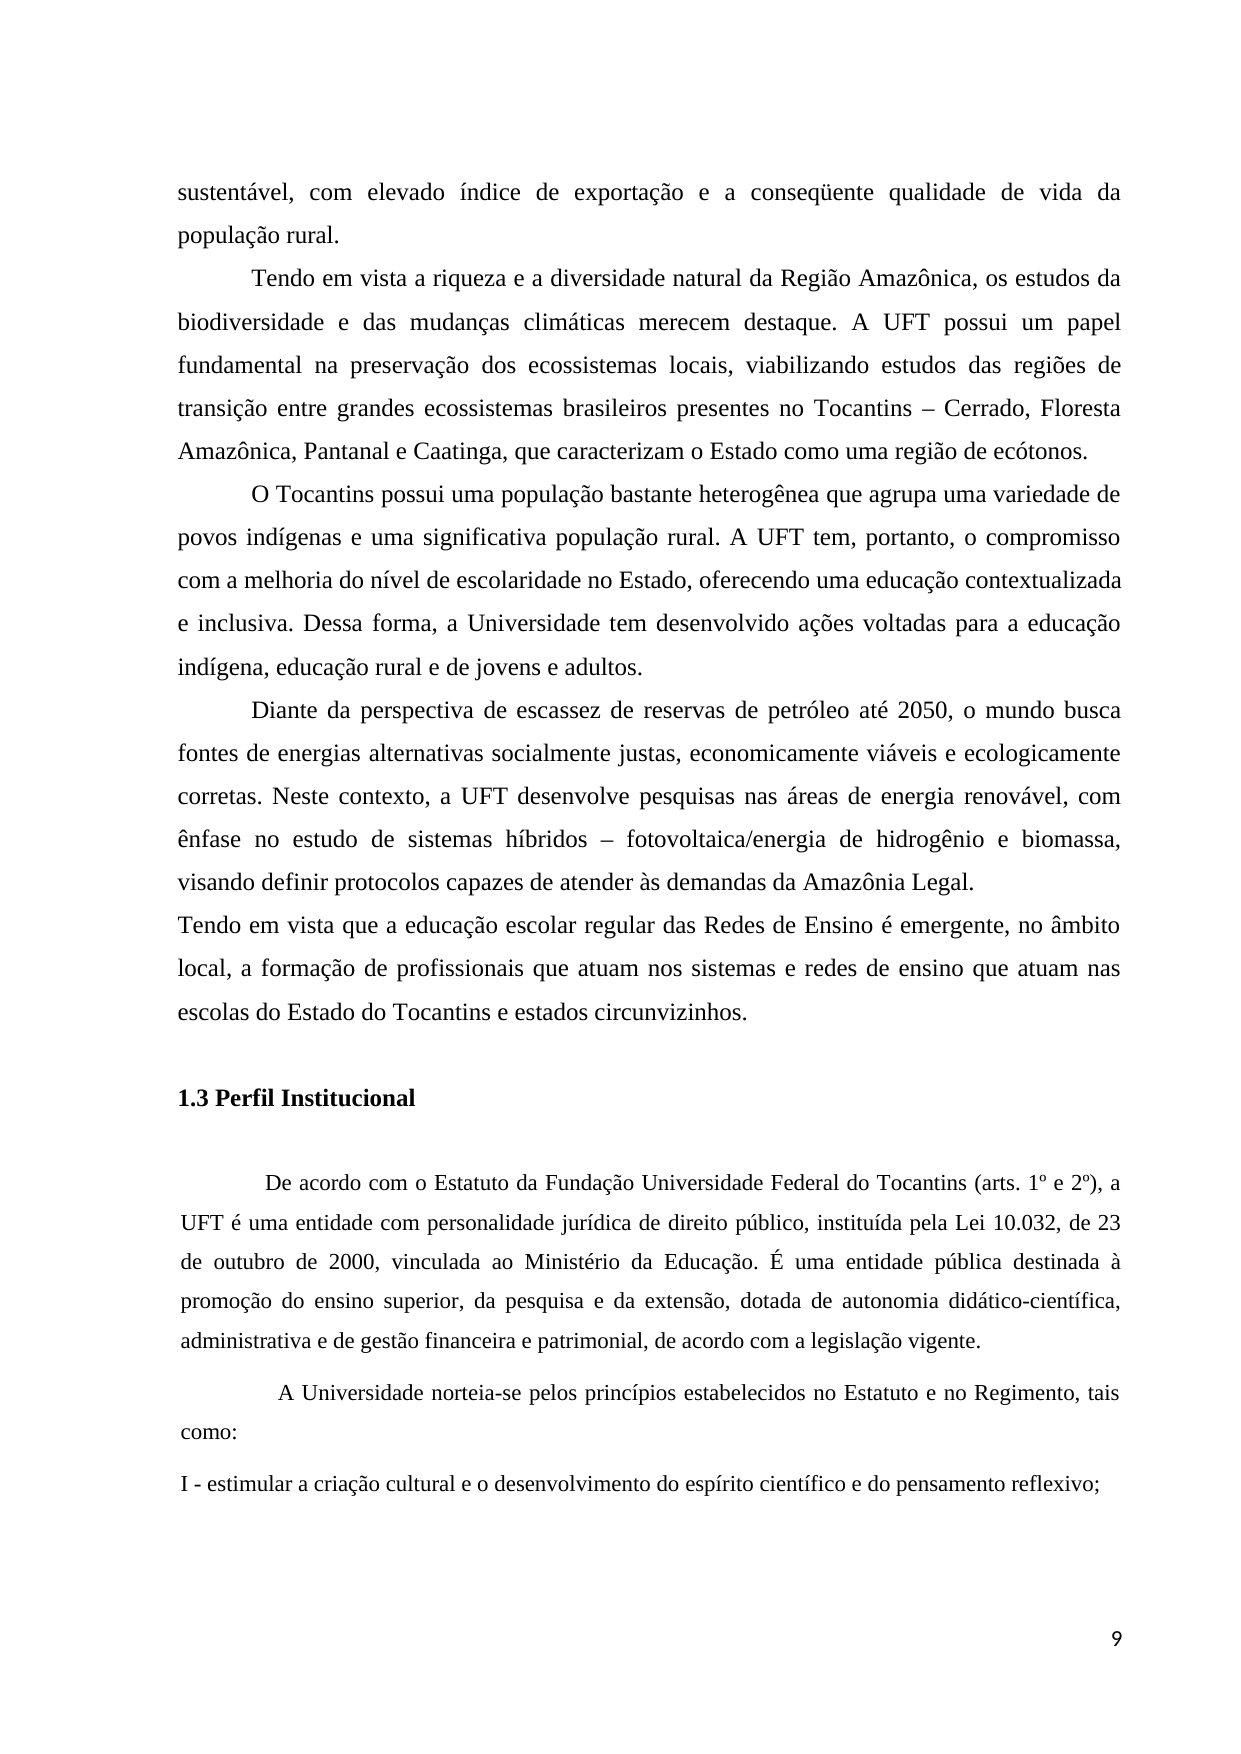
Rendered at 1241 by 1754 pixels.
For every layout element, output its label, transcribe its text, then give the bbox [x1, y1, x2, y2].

text A Universidade norteia-se pelos princípios estabelecidos no Estatuto e no Regimento, tais como: [180, 1379, 1122, 1445]
list Tendo em vista que a educação escolar regular das Redes de Ensino é emergente, no âmbito local, a formação de profissionais que atuam nos sistemas e redes de ensino que atuam nas escolas do Estado do Tocantins e estados circunvizinhos. [177, 910, 1122, 1025]
subtitle 1.3 Perfil Institucional [177, 1083, 1122, 1112]
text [177, 177, 1122, 249]
text I - estimular a criação cultural e o desenvolvimento do espírito científico e do pensamento reflexivo; [180, 1470, 1122, 1497]
text Diante da perspectiva de escassez de reservas de petróleo até 2050, o mundo busca fontes de energias alternativas socialmente justas, economicamente viáveis e ecologicamente corretas. Neste contexto, a UFT desenvolve pesquisas nas áreas de energia renovável, com ênfase no estudo de sistemas híbridos – fotovoltaica/energia de hidrogênio e biomassa, visando definir protocolos capazes de atender às demandas da Amazônia Legal. [177, 695, 1122, 896]
text Tendo em vista a riqueza e a diversidade natural da Região Amazônica, os estudos da biodiversidade e das mudanças climáticas merecem destaque. A UFT possui um papel fundamental na preservação dos ecossistemas locais, viabilizando estudos das regiões de transição entre grandes ecossistemas brasileiros presentes no Tocantins – Cerrado, Floresta Amazônica, Pantanal e Caatinga, que caracterizam o Estado como uma região de ecótonos. [177, 263, 1122, 465]
text De acordo com o Estatuto da Fundação Universidade Federal do Tocantins (arts. 1º e 2º), a UFT é uma entidade com personalidade jurídica de direito público, instituída pela Lei 10.032, de 23 de outubro de 2000, vinculada ao Ministério da Educação. É uma entidade pública destinada à promoção do ensino superior, da pesquisa e da extensão, dotada de autonomia didático-científica, administrativa e de gestão financeira e patrimonial, de acordo com a legislação vigente. [180, 1169, 1122, 1353]
text O Tocantins possui uma população bastante heterogênea que agrupa uma variedade de povos indígenas e uma significativa população rural. A UFT tem, portanto, o compromisso com a melhoria do nível de escolaridade no Estado, oferecendo uma educação contextualizada e inclusiva. Dessa forma, a Universidade tem desenvolvido ações voltadas para a educação indígena, educação rural e de jovens e adultos. [177, 479, 1122, 680]
